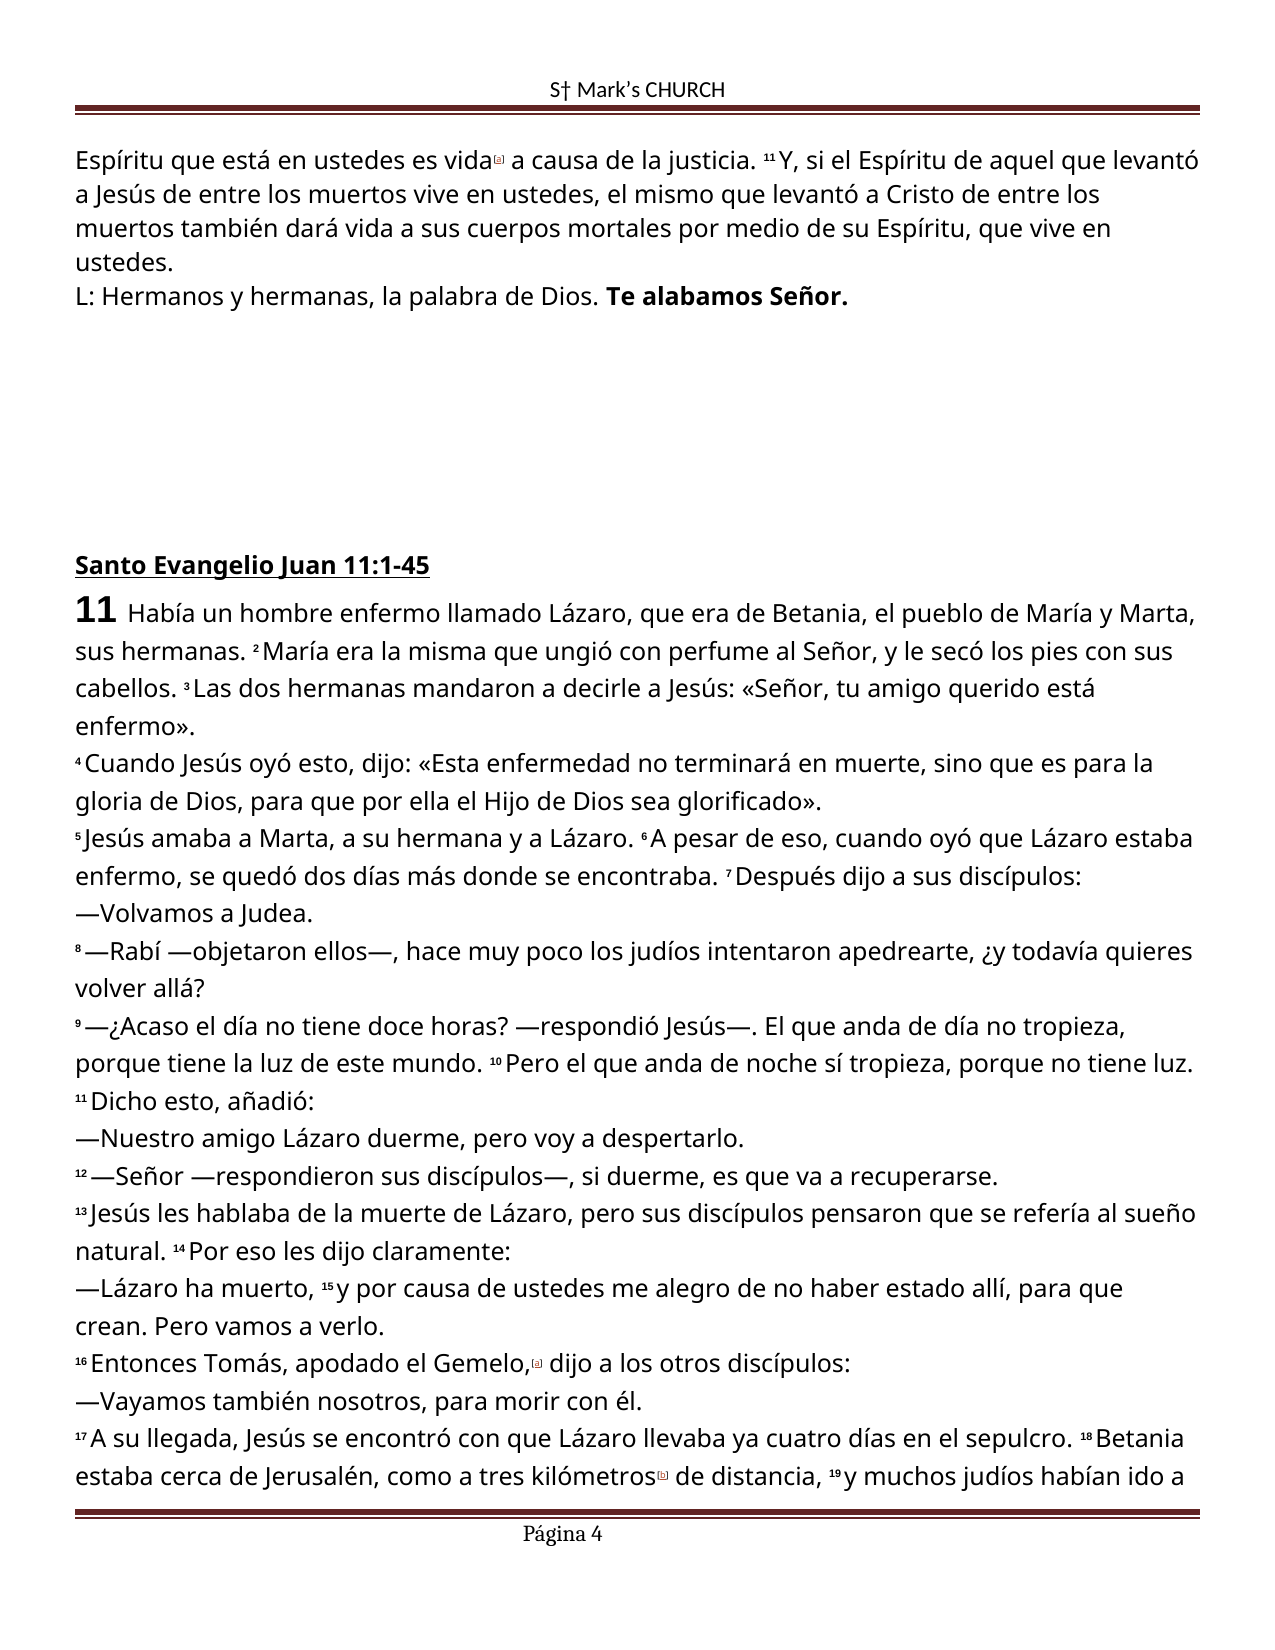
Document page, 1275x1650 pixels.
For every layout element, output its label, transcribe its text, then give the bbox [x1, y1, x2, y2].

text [75, 142, 1200, 279]
text 11 Dicho esto, añadió: [75, 1080, 1200, 1118]
text 5 Jesús amaba a Marta, a su hermana y a Lázaro. 6 A pesar de eso, cuando oyó que Lázaro estaba enfermo, se quedó dos días más donde se encontraba. 7 Después dijo a sus discípulos: [75, 818, 1200, 893]
text 16 Entonces Tomás, apodado el Gemelo,[a] dijo a los otros discípulos: [75, 1343, 1200, 1380]
text 4 Cuando Jesús oyó esto, dijo: «Esta enfermedad no terminará en muerte, sino que es para la gloria de Dios, para que por ella el Hijo de Dios sea glorificado». [75, 743, 1200, 818]
text 12 —Señor —respondieron sus discípulos—, si duerme, es que va a recuperarse. [75, 1155, 1200, 1193]
text —Volvamos a Judea. [75, 893, 1200, 930]
text 11 Había un hombre enfermo llamado Lázaro, que era de Betania, el pueblo de María y Marta, sus hermanas. 2 María era la misma que ungió con perfume al Señor, y le secó los pies con sus cabellos. 3 Las dos hermanas mandaron a decirle a Jesús: «Señor, tu amigo querido está enfermo». [75, 587, 1200, 743]
text L: Hermanos y hermanas, la palabra de Dios. Te alabamos Señor. [75, 279, 1200, 313]
text Santo Evangelio Juan 11:1-45 [75, 548, 1200, 582]
text 9 —¿Acaso el día no tiene doce horas? —respondió Jesús—. El que anda de día no tropieza, porque tiene la luz de este mundo. 10 Pero el que anda de noche sí tropieza, porque no tiene luz. [75, 1005, 1200, 1080]
text 8 —Rabí —objetaron ellos—, hace muy poco los judíos intentaron apedrearte, ¿y todavía quieres volver allá? [75, 930, 1200, 1005]
text —Vayamos también nosotros, para morir con él. [75, 1380, 1200, 1418]
text —Lázaro ha muerto, 15 y por causa de ustedes me alegro de no haber estado allí, para que crean. Pero vamos a verlo. [75, 1268, 1200, 1343]
text 13 Jesús les hablaba de la muerte de Lázaro, pero sus discípulos pensaron que se refería al sueño natural. 14 Por eso les dijo claramente: [75, 1193, 1200, 1268]
text —Nuestro amigo Lázaro duerme, pero voy a despertarlo. [75, 1118, 1200, 1155]
